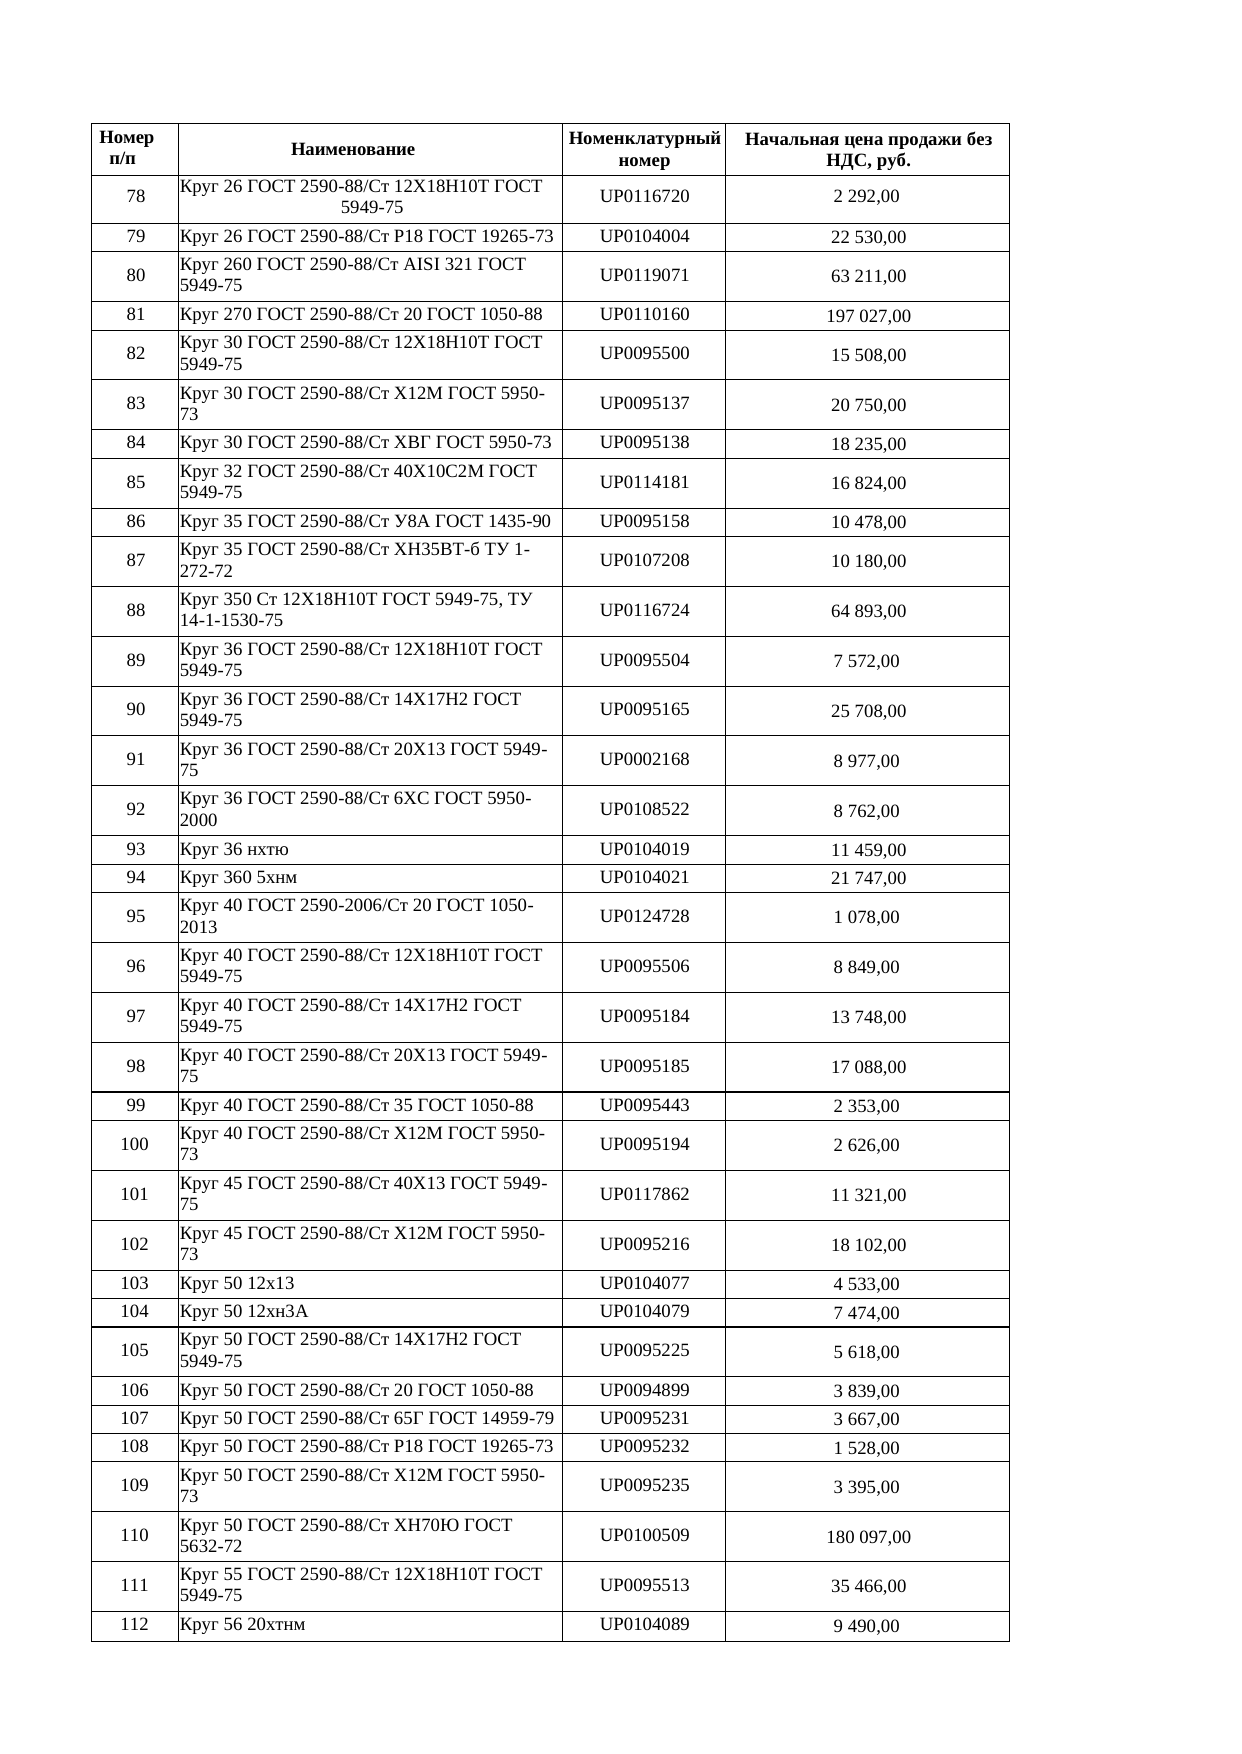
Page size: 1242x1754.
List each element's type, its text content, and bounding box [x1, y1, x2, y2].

table_cell Круг 40 ГОСТ 2590-88/Ст 35 ГОСТ 1050-88 [179, 1093, 562, 1120]
table_cell 83 [92, 380, 178, 429]
table_cell Круг 350 Ст 12Х18Н10Т ГОСТ 5949-75, ТУ 14-1-1530-75 [179, 587, 562, 636]
table_cell 111 [92, 1562, 178, 1611]
table_cell 102 [92, 1221, 178, 1269]
table_cell UP0094899 [563, 1377, 725, 1405]
table_cell 3 839,00 [726, 1377, 1009, 1405]
table_cell Круг 30 ГОСТ 2590-88/Ст ХВГ ГОСТ 5950-73 [179, 430, 562, 457]
table_cell 99 [92, 1093, 178, 1120]
table_cell UP0104077 [563, 1271, 725, 1298]
table_cell UP0002168 [563, 736, 725, 785]
table_cell UP0095185 [563, 1043, 725, 1091]
table_cell UP0108522 [563, 786, 725, 835]
table_cell Круг 36 ГОСТ 2590-88/Ст 6ХС ГОСТ 5950- 2000 [179, 786, 562, 835]
table_header Номер п/п [92, 124, 178, 174]
table_cell 8 977,00 [726, 736, 1009, 785]
table_cell 17 088,00 [726, 1043, 1009, 1091]
table_cell Круг 35 ГОСТ 2590-88/Ст У8А ГОСТ 1435-90 [179, 509, 562, 536]
table_cell 25 708,00 [726, 687, 1009, 735]
table_cell 1 078,00 [726, 893, 1009, 942]
table_cell Круг 40 ГОСТ 2590-88/Ст 14Х17Н2 ГОСТ 5949-75 [179, 993, 562, 1042]
table_cell UP0116720 [563, 176, 725, 223]
table_cell 84 [92, 430, 178, 457]
table_cell 9 490,00 [726, 1612, 1009, 1641]
table_header Наименование [179, 124, 562, 174]
table_cell 81 [92, 302, 178, 329]
table_cell UP0104021 [563, 865, 725, 892]
table_header Номенклатурный номер [563, 124, 725, 174]
table_cell 101 [92, 1171, 178, 1220]
table_cell 11 459,00 [726, 836, 1009, 864]
table_cell Круг 40 ГОСТ 2590-2006/Ст 20 ГОСТ 1050- 2013 [179, 893, 562, 942]
table_cell UP0095500 [563, 331, 725, 379]
table_cell Круг 260 ГОСТ 2590-88/Ст AISI 321 ГОСТ 5949-75 [179, 252, 562, 301]
table_cell Круг 50 ГОСТ 2590-88/Ст 14Х17Н2 ГОСТ 5949-75 [179, 1328, 562, 1376]
table_cell UP0104079 [563, 1299, 725, 1326]
table_cell Круг 55 ГОСТ 2590-88/Ст 12Х18Н10Т ГОСТ 5949-75 [179, 1562, 562, 1611]
table_cell Круг 50 12хн3А [179, 1299, 562, 1326]
table_cell 3 667,00 [726, 1406, 1009, 1433]
table_cell 97 [92, 993, 178, 1042]
table_cell 180 097,00 [726, 1512, 1009, 1561]
table_cell UP0119071 [563, 252, 725, 301]
table_cell Круг 50 ГОСТ 2590-88/Ст ХН70Ю ГОСТ 5632-72 [179, 1512, 562, 1561]
table_cell 35 466,00 [726, 1562, 1009, 1611]
table_cell UP0104089 [563, 1612, 725, 1641]
table_cell 100 [92, 1121, 178, 1170]
table_cell UP0095184 [563, 993, 725, 1042]
table_cell UP0100509 [563, 1512, 725, 1561]
table_cell UP0095506 [563, 943, 725, 992]
table_cell 7 572,00 [726, 637, 1009, 686]
table_cell 98 [92, 1043, 178, 1091]
table_cell 2 292,00 [726, 176, 1009, 223]
table_cell UP0116724 [563, 587, 725, 636]
table_cell 2 353,00 [726, 1093, 1009, 1120]
table_cell 8 762,00 [726, 786, 1009, 835]
table_cell Круг 26 ГОСТ 2590-88/Ст Р18 ГОСТ 19265-73 [179, 224, 562, 251]
table_cell Круг 45 ГОСТ 2590-88/Ст Х12М ГОСТ 5950- 73 [179, 1221, 562, 1269]
table_cell UP0095158 [563, 509, 725, 536]
table_cell 92 [92, 786, 178, 835]
table_cell UP0114181 [563, 459, 725, 507]
table_cell UP0110160 [563, 302, 725, 329]
table_cell 78 [92, 176, 178, 223]
table_cell 5 618,00 [726, 1328, 1009, 1376]
table_cell UP0095225 [563, 1328, 725, 1376]
table_cell 89 [92, 637, 178, 686]
table_cell Круг 32 ГОСТ 2590-88/Ст 40Х10С2М ГОСТ 5949-75 [179, 459, 562, 507]
table_cell Круг 40 ГОСТ 2590-88/Ст 20Х13 ГОСТ 5949- 75 [179, 1043, 562, 1091]
table_cell UP0095235 [563, 1462, 725, 1511]
table_cell UP0095443 [563, 1093, 725, 1120]
table_cell 105 [92, 1328, 178, 1376]
table_cell 2 626,00 [726, 1121, 1009, 1170]
table_cell 95 [92, 893, 178, 942]
table_cell 10 180,00 [726, 537, 1009, 586]
table_cell UP0095216 [563, 1221, 725, 1269]
table_cell 15 508,00 [726, 331, 1009, 379]
table_cell Круг 50 12х13 [179, 1271, 562, 1298]
table_cell 88 [92, 587, 178, 636]
table_cell 8 849,00 [726, 943, 1009, 992]
table_cell 108 [92, 1434, 178, 1461]
table_cell Круг 36 ГОСТ 2590-88/Ст 14Х17Н2 ГОСТ 5949-75 [179, 687, 562, 735]
table_cell 93 [92, 836, 178, 864]
table_cell Круг 50 ГОСТ 2590-88/Ст 20 ГОСТ 1050-88 [179, 1377, 562, 1405]
table_cell Круг 36 ГОСТ 2590-88/Ст 20Х13 ГОСТ 5949- 75 [179, 736, 562, 785]
table_cell 85 [92, 459, 178, 507]
table_cell 7 474,00 [726, 1299, 1009, 1326]
table_cell Круг 40 ГОСТ 2590-88/Ст 12Х18Н10Т ГОСТ 5949-75 [179, 943, 562, 992]
table_cell 11 321,00 [726, 1171, 1009, 1220]
table_cell Круг 50 ГОСТ 2590-88/Ст Р18 ГОСТ 19265-73 [179, 1434, 562, 1461]
table_cell Круг 50 ГОСТ 2590-88/Ст 65Г ГОСТ 14959-79 [179, 1406, 562, 1433]
table_cell 18 102,00 [726, 1221, 1009, 1269]
table_cell 3 395,00 [726, 1462, 1009, 1511]
table_cell 18 235,00 [726, 430, 1009, 457]
table_cell Круг 45 ГОСТ 2590-88/Ст 40Х13 ГОСТ 5949- 75 [179, 1171, 562, 1220]
table_cell 80 [92, 252, 178, 301]
table_cell UP0095231 [563, 1406, 725, 1433]
table_cell UP0095194 [563, 1121, 725, 1170]
table_cell UP0095138 [563, 430, 725, 457]
table_cell 87 [92, 537, 178, 586]
table_cell 13 748,00 [726, 993, 1009, 1042]
table_cell 91 [92, 736, 178, 785]
table_cell 22 530,00 [726, 224, 1009, 251]
table_cell Круг 36 ГОСТ 2590-88/Ст 12Х18Н10Т ГОСТ 5949-75 [179, 637, 562, 686]
table_cell 110 [92, 1512, 178, 1561]
table_cell 103 [92, 1271, 178, 1298]
table_cell Круг 30 ГОСТ 2590-88/Ст Х12М ГОСТ 5950- 73 [179, 380, 562, 429]
table_cell UP0095504 [563, 637, 725, 686]
table_cell 64 893,00 [726, 587, 1009, 636]
table_cell Круг 30 ГОСТ 2590-88/Ст 12Х18Н10Т ГОСТ 5949-75 [179, 331, 562, 379]
table_cell UP0104019 [563, 836, 725, 864]
table_cell 197 027,00 [726, 302, 1009, 329]
table_cell 4 533,00 [726, 1271, 1009, 1298]
table_cell 96 [92, 943, 178, 992]
table_header Начальная цена продажи без НДС, руб. [726, 124, 1009, 174]
table_cell UP0107208 [563, 537, 725, 586]
table_cell UP0095232 [563, 1434, 725, 1461]
table_cell Круг 40 ГОСТ 2590-88/Ст Х12М ГОСТ 5950- 73 [179, 1121, 562, 1170]
table_cell 63 211,00 [726, 252, 1009, 301]
table_cell 90 [92, 687, 178, 735]
table_cell UP0095513 [563, 1562, 725, 1611]
table_cell UP0095137 [563, 380, 725, 429]
table_cell UP0095165 [563, 687, 725, 735]
table_cell Круг 56 20хтнм [179, 1612, 562, 1641]
table_cell 107 [92, 1406, 178, 1433]
table_cell 20 750,00 [726, 380, 1009, 429]
table_cell 104 [92, 1299, 178, 1326]
table_cell 94 [92, 865, 178, 892]
table_cell 86 [92, 509, 178, 536]
table_cell UP0117862 [563, 1171, 725, 1220]
table_cell 112 [92, 1612, 178, 1641]
table_cell 10 478,00 [726, 509, 1009, 536]
table_cell 21 747,00 [726, 865, 1009, 892]
table_cell UP0104004 [563, 224, 725, 251]
table_cell 109 [92, 1462, 178, 1511]
table_cell 1 528,00 [726, 1434, 1009, 1461]
table_cell Круг 36 нхтю [179, 836, 562, 864]
table_cell 82 [92, 331, 178, 379]
table_cell UP0124728 [563, 893, 725, 942]
table_cell Круг 50 ГОСТ 2590-88/Ст Х12М ГОСТ 5950- 73 [179, 1462, 562, 1511]
table_cell Круг 26 ГОСТ 2590-88/Ст 12Х18Н10Т ГОСТ 5949-75 [179, 176, 562, 223]
table_cell 79 [92, 224, 178, 251]
table_cell 106 [92, 1377, 178, 1405]
table_cell Круг 35 ГОСТ 2590-88/Ст ХН35ВТ-б ТУ 1- 272-72 [179, 537, 562, 586]
table_cell 16 824,00 [726, 459, 1009, 507]
table_cell Круг 360 5хнм [179, 865, 562, 892]
table_cell Круг 270 ГОСТ 2590-88/Ст 20 ГОСТ 1050-88 [179, 302, 562, 329]
